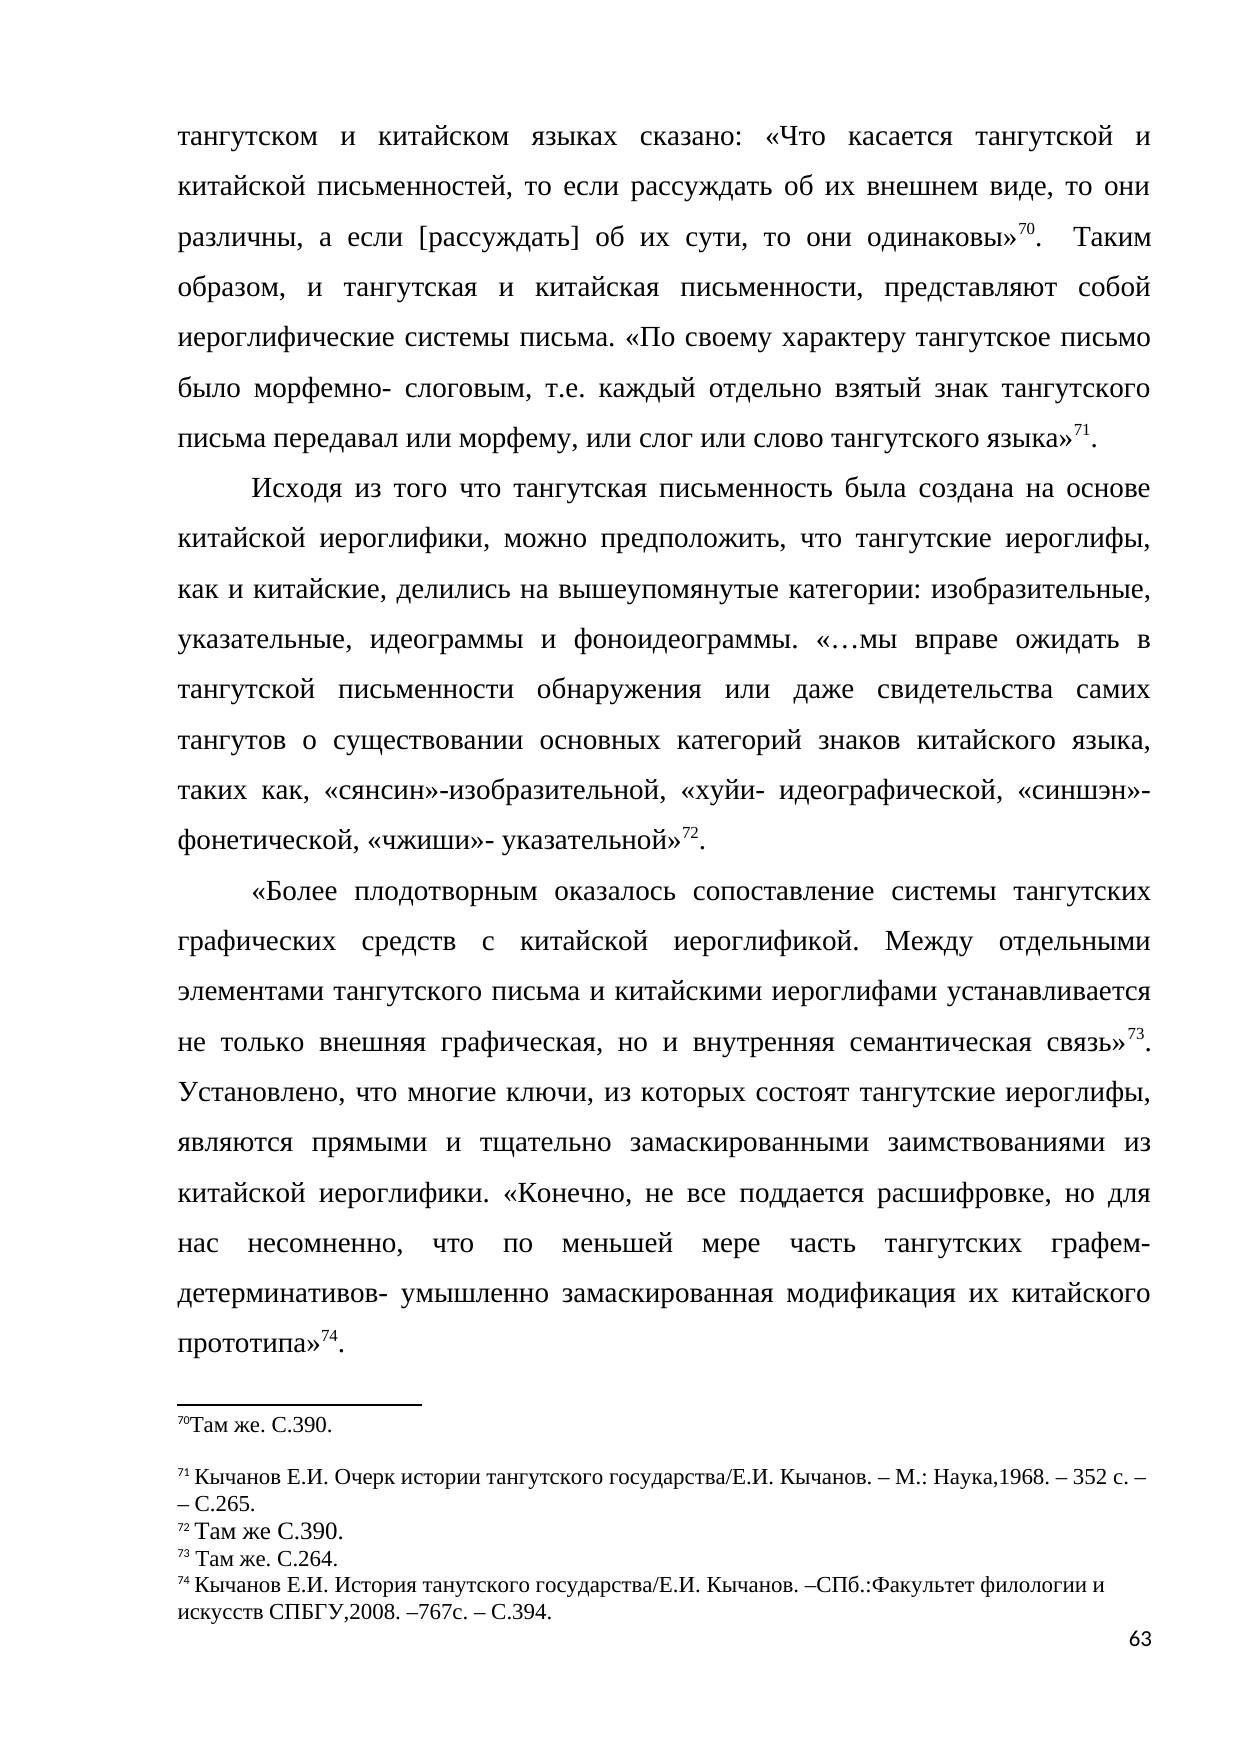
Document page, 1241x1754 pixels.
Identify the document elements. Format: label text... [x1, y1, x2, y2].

text «Более плодотворным оказалось сопоставление системы тангутских графических средств с китайской иероглификой. Между отдельными элементами тангутского письма и китайскими иероглифами устанавливается не только внешняя графическая, но и внутренняя семантическая связь». Установлено, что многие ключи, из которых состоят тангутские иероглифы, являются прямыми и тщательно замаскированными заимствованиями из китайской иероглифики. «Конечно, не все поддается расшифровке, но для нас несомненно, что по меньшей мере часть тангутских графем- детерминативов- умышленно замаскированная модификация их китайского прототипа». [177, 873, 1152, 1359]
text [177, 118, 1152, 453]
text Исходя из того что тангутская письменность была создана на основе китайской иероглифики, можно предположить, что тангутские иероглифы, как и китайские, делились на вышеупомянутые категории: изобразительные, указательные, идеограммы и фоноидеограммы. «…мы вправе ожидать в тангутской письменности обнаружения или даже свидетельства самих тангутов о существовании основных категорий знаков китайского языка, таких как, «сянсин»-изобразительной, «хуйи- идеографической, «синшэн»-фонетической, «чжиши»- указательной». [177, 470, 1152, 856]
